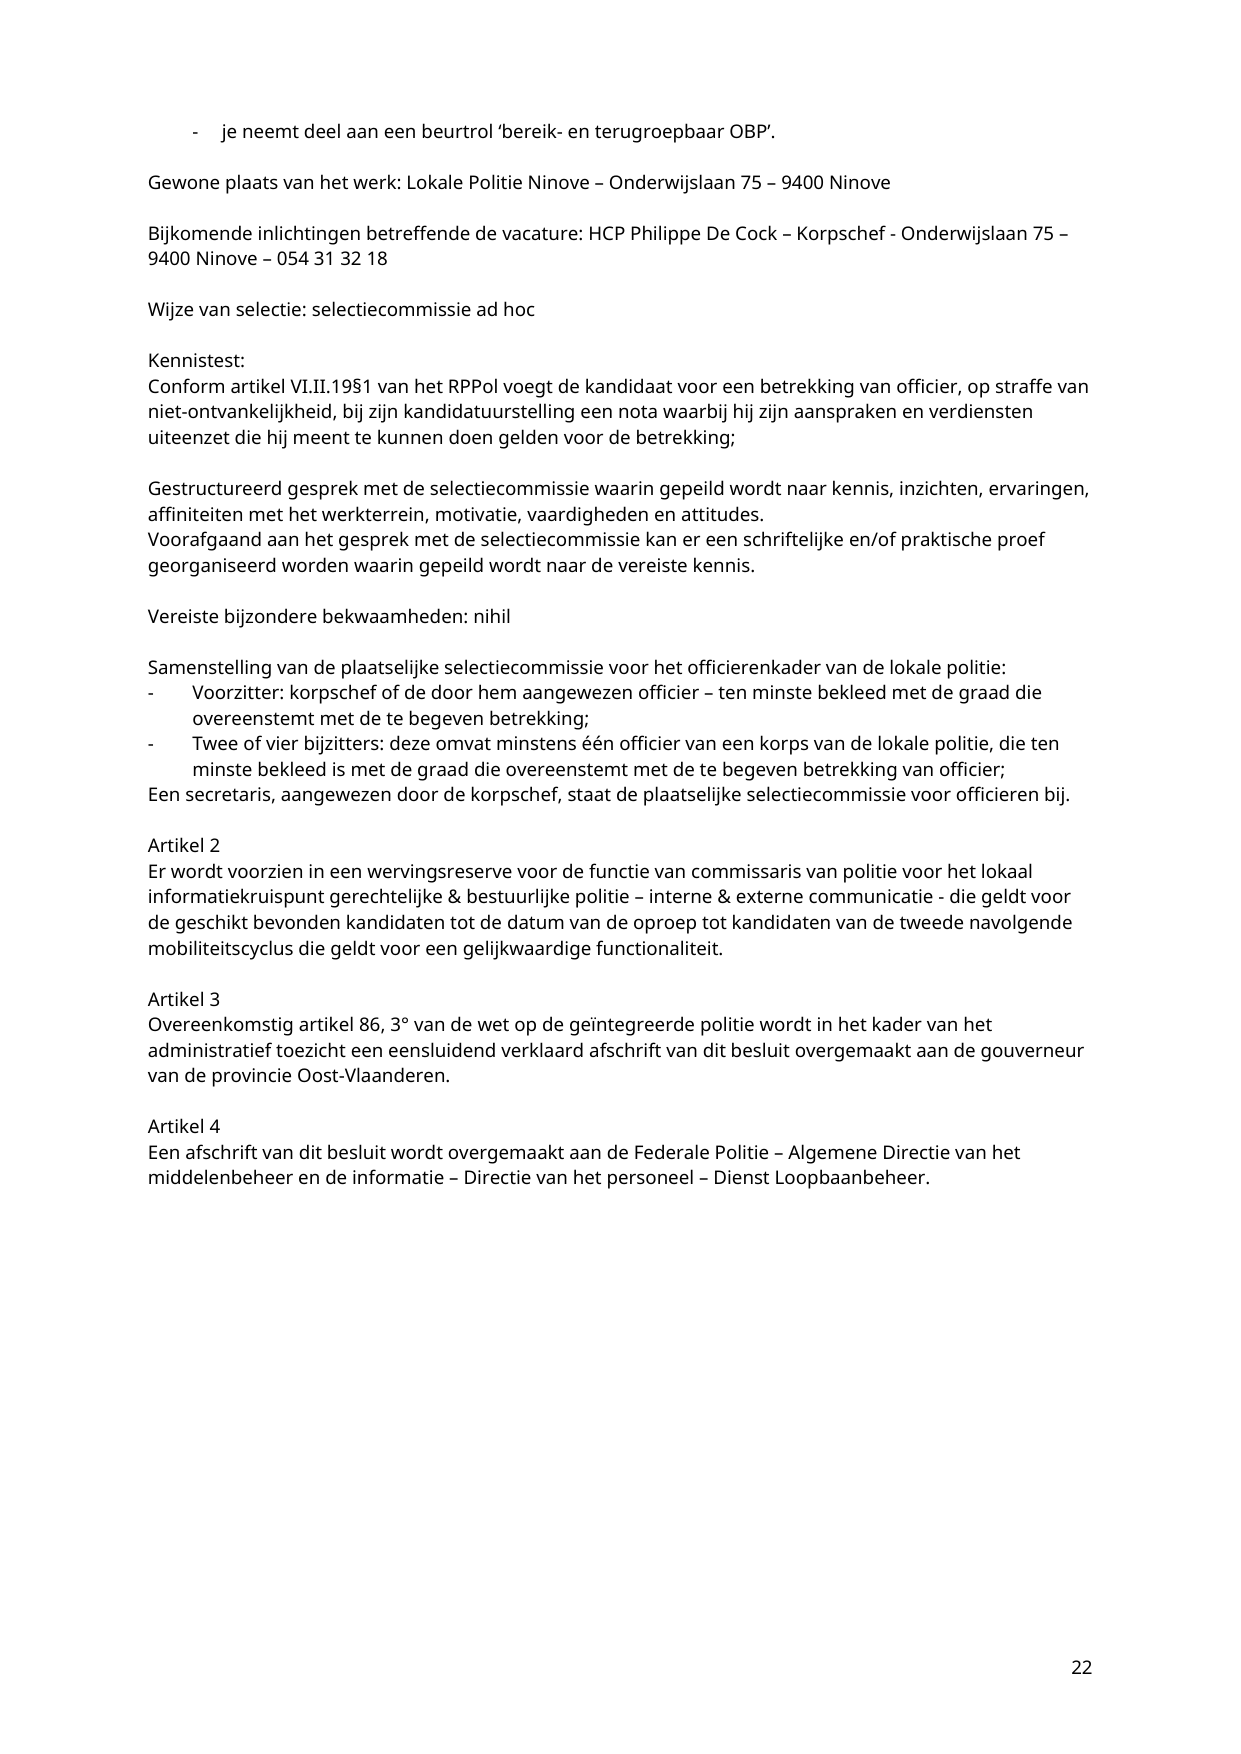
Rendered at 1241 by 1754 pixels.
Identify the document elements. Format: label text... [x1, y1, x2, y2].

text Artikel 2 [148, 833, 1092, 858]
text Artikel 4 [148, 1113, 1092, 1139]
text Een secretaris, aangewezen door de korpschef, staat de plaatselijke selectiecommissie voor officieren bij. [148, 782, 1092, 807]
text Er wordt voorzien in een wervingsreserve voor de functie van commissaris van politie voor het lokaal informatiekruispunt gerechtelijke & bestuurlijke politie – interne & externe communicatie - die geldt voor de geschikt bevonden kandidaten tot de datum van de oproep tot kandidaten van de tweede navolgende mobiliteitscyclus die geldt voor een gelijkwaardige functionaliteit. [148, 858, 1092, 960]
text Een afschrift van dit besluit wordt overgemaakt aan de Federale Politie – Algemene Directie van het middelenbeheer en de informatie – Directie van het personeel – Dienst Loopbaanbeheer. [148, 1139, 1092, 1190]
text Artikel 3 [148, 986, 1092, 1011]
text Gestructureerd gesprek met de selectiecommissie waarin gepeild wordt naar kennis, inzichten, ervaringen, affiniteiten met het werkterrein, motivatie, vaardigheden en attitudes. [148, 475, 1092, 526]
text Voorafgaand aan het gesprek met de selectiecommissie kan er een schriftelijke en/of praktische proef georganiseerd worden waarin gepeild wordt naar de vereiste kennis. [148, 526, 1092, 577]
text Samenstelling van de plaatselijke selectiecommissie voor het officierenkader van de lokale politie: [148, 654, 1092, 679]
text Kennistest: [148, 348, 1092, 373]
text Gewone plaats van het werk: Lokale Politie Ninove – Onderwijslaan 75 – 9400 Ninove [148, 169, 1092, 195]
text Conform artikel VI.II.19§1 van het RPPol voegt de kandidaat voor een betrekking van officier, op straffe van niet-ontvankelijkheid, bij zijn kandidatuurstelling een nota waarbij hij zijn aanspraken en verdiensten uiteenzet die hij meent te kunnen doen gelden voor de betrekking; [148, 373, 1092, 450]
text Overeenkomstig artikel 86, 3° van de wet op de geïntegreerde politie wordt in het kader van het administratief toezicht een eensluidend verklaard afschrift van dit besluit overgemaakt aan de gouverneur van de provincie Oost-Vlaanderen. [148, 1011, 1092, 1088]
text Wijze van selectie: selectiecommissie ad hoc [148, 297, 1092, 322]
list je neemt deel aan een beurtrol ‘bereik- en terugroepbaar OBP’. [192, 118, 1092, 144]
list Twee of vier bijzitters: deze omvat minstens één officier van een korps van de lokale politie, die ten minste bekleed is met de graad die overeenstemt met de te begeven betrekking van officier; [148, 731, 1092, 782]
text Vereiste bijzondere bekwaamheden: nihil [148, 603, 1092, 628]
list Voorzitter: korpschef of de door hem aangewezen officier – ten minste bekleed met de graad die overeenstemt met de te begeven betrekking; [148, 679, 1092, 731]
text Bijkomende inlichtingen betreffende de vacature: HCP Philippe De Cock – Korpschef - Onderwijslaan 75 – 9400 Ninove – 054 31 32 18 [148, 220, 1092, 271]
